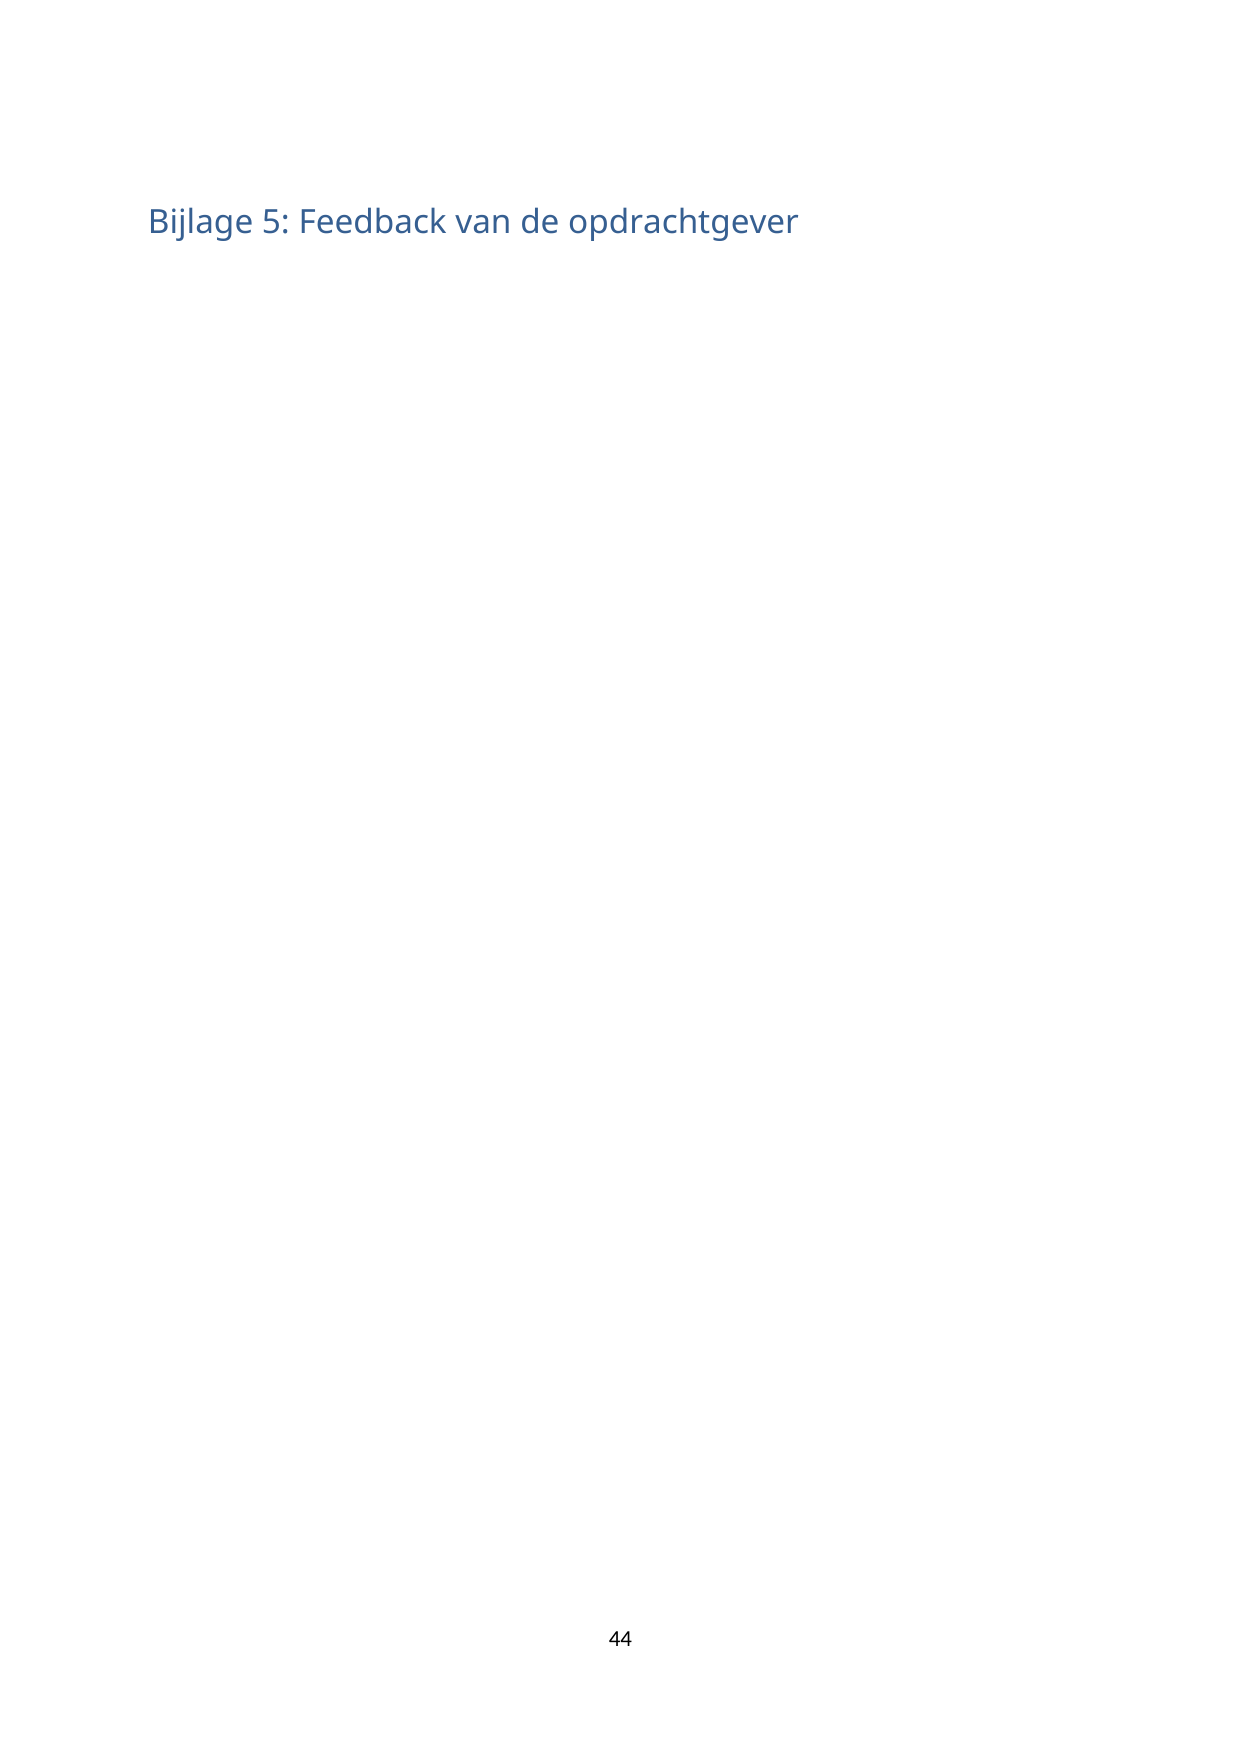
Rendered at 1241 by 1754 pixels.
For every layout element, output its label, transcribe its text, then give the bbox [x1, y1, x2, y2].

subtitle Bijlage 5: Feedback van de opdrachtgever [148, 198, 1093, 243]
